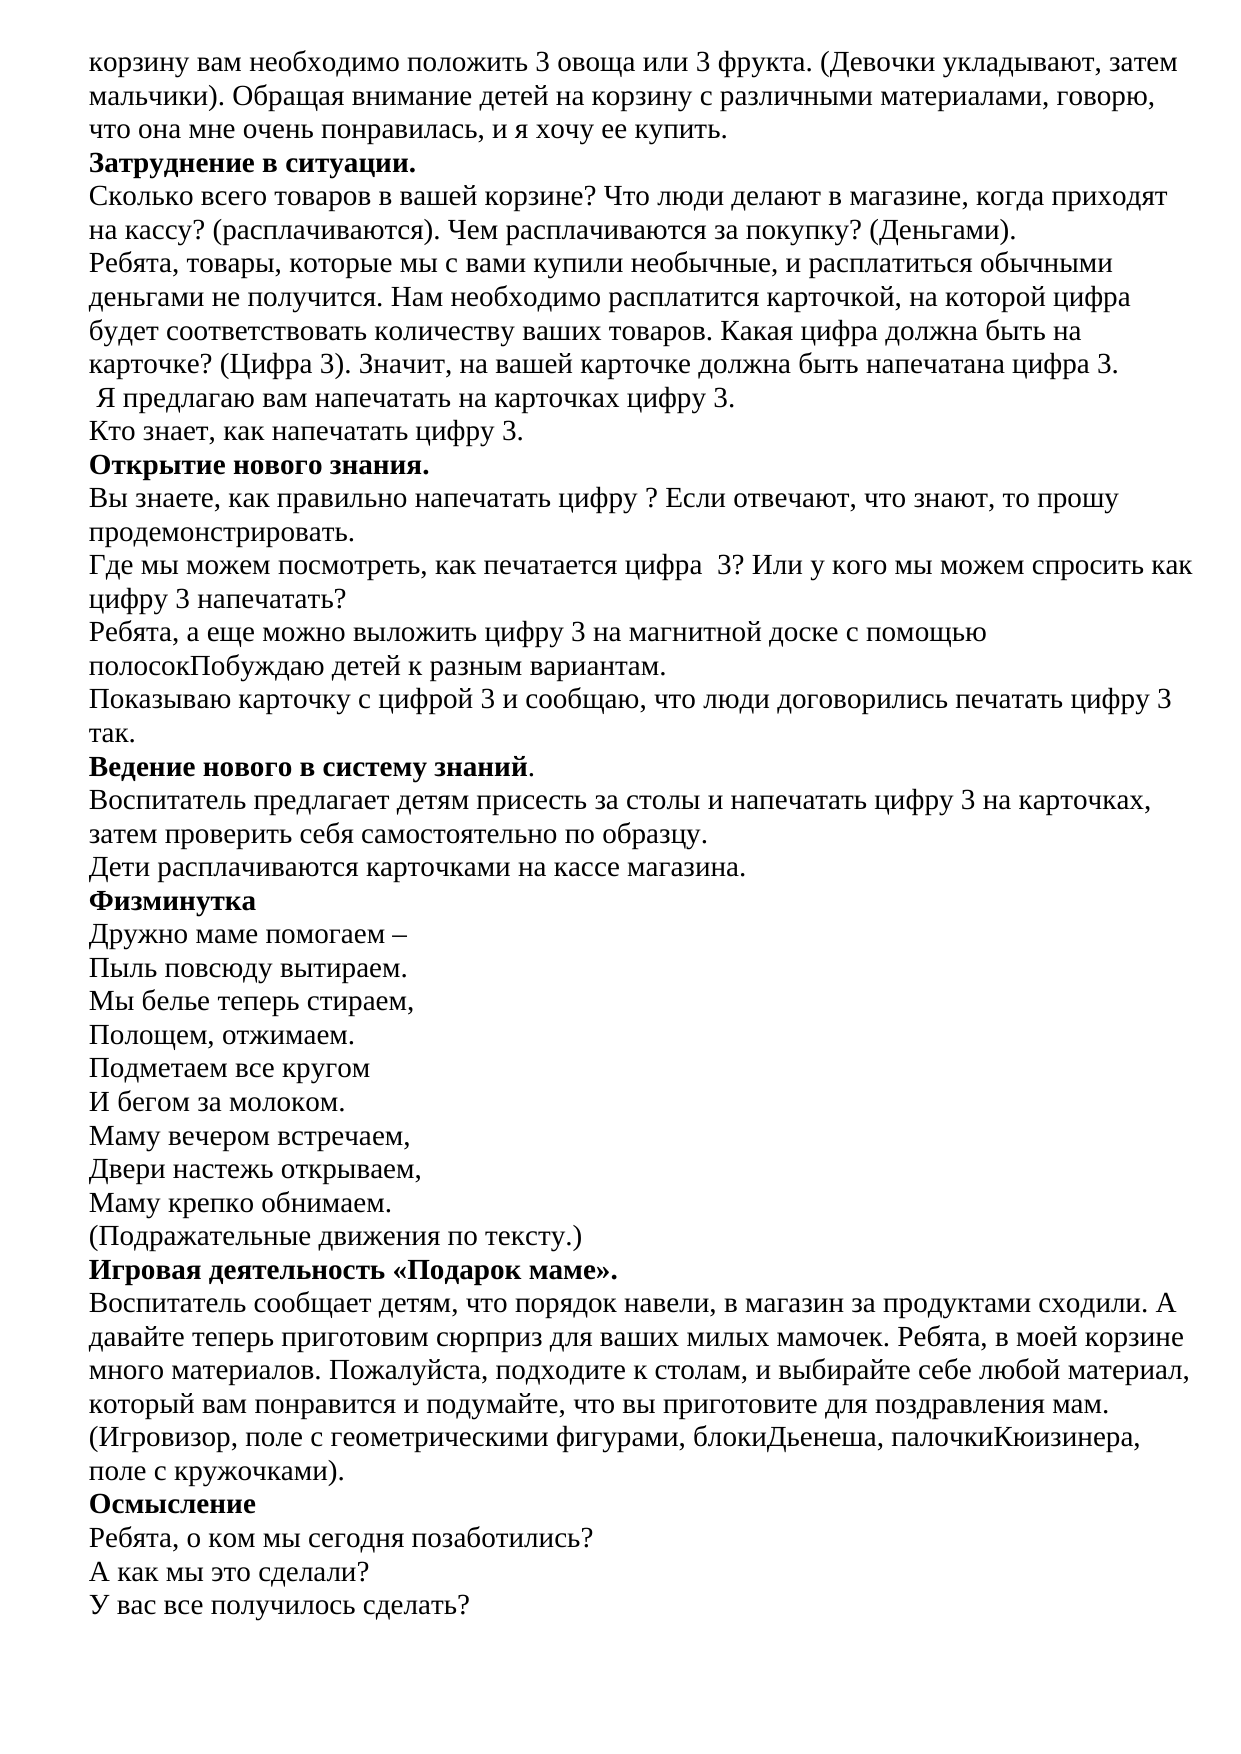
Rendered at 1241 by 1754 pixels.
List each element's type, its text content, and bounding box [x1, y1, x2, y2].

text Пыль повсюду вытираем. [89, 950, 1196, 983]
text Где мы можем посмотреть, как печатается цифра 3? Или у кого мы можем спросить как цифру 3 напечатать? [89, 547, 1196, 614]
text Дети расплачиваются карточками на кассе магазина. Физминутка [89, 849, 1196, 916]
text И бегом за молоком. [89, 1084, 1196, 1118]
text Ребята, о ком мы сегодня позаботились? [89, 1520, 1196, 1554]
text Ребята, товары, которые мы с вами купили необычные, и расплатиться обычными деньгами не получится. Нам необходимо расплатится карточкой, на которой цифра будет соответствовать количеству ваших товаров. Какая цифра должна быть на карточке? (Цифра 3). Значит, на вашей карточке должна быть напечатана цифра 3. [89, 246, 1196, 380]
text Кто знает, как напечатать цифру 3. [89, 413, 1196, 447]
text Ведение нового в систему знаний. [89, 749, 1196, 782]
text Затруднение в ситуации. [89, 145, 1196, 178]
text Показываю карточку с цифрой 3 и сообщаю, что люди договорились печатать цифру 3 так. [89, 682, 1196, 749]
text А как мы это сделали? [89, 1554, 1196, 1587]
text Подметаем все кругом [89, 1051, 1196, 1084]
text Маму крепко обнимаем. [89, 1185, 1196, 1218]
text Осмысление [89, 1487, 1196, 1520]
text Дружно маме помогаем – [89, 916, 1196, 950]
text Открытие нового знания. [89, 447, 1196, 480]
text Игровая деятельность «Подарок маме». [89, 1252, 1196, 1285]
text (Подражательные движения по тексту.) [89, 1218, 1196, 1252]
text Мы белье теперь стираем, [89, 983, 1196, 1017]
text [89, 44, 1196, 145]
text Двери настежь открываем, [89, 1151, 1196, 1185]
text У вас все получилось сделать? [89, 1587, 1196, 1621]
text Воспитатель сообщает детям, что порядок навели, в магазин за продуктами сходили. А давайте теперь приготовим сюрприз для ваших милых мамочек. Ребята, в моей корзине много материалов. Пожалуйста, подходите к столам, и выбирайте себе любой материал, который вам понравится и подумайте, что вы приготовите для поздравления мам. (Игровизор, поле с геометрическими фигурами, блокиДьенеша, палочкиКюизинера, поле с кружочками). [89, 1285, 1196, 1487]
text Воспитатель предлагает детям присесть за столы и напечатать цифру 3 на карточках, затем проверить себя самостоятельно по образцу. [89, 782, 1196, 849]
text Вы знаете, как правильно напечатать цифру ? Если отвечают, что знают, то прошу продемонстрировать. [89, 480, 1196, 547]
text Сколько всего товаров в вашей корзине? Что люди делают в магазине, когда приходят на кассу? (расплачиваются). Чем расплачиваются за покупку? (Деньгами). [89, 178, 1196, 246]
text Полощем, отжимаем. [89, 1017, 1196, 1051]
text Ребята, а еще можно выложить цифру 3 на магнитной доске с помощью полосокПобуждаю детей к разным вариантам. [89, 614, 1196, 682]
text Я предлагаю вам напечатать на карточках цифру 3. [89, 380, 1196, 413]
text Маму вечером встречаем, [89, 1118, 1196, 1151]
